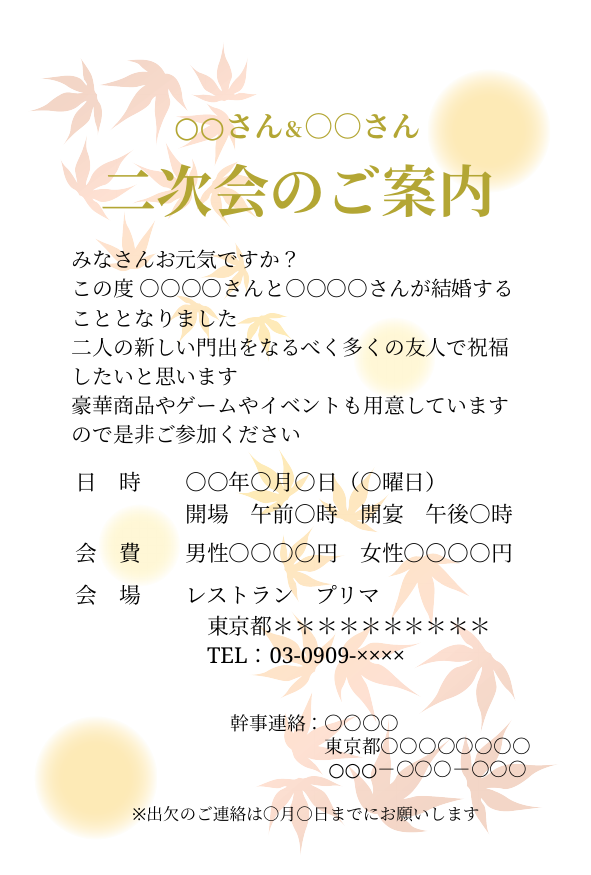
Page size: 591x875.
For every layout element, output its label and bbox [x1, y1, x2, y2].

picture [450, 177, 462, 193]
picture [468, 177, 483, 193]
picture [233, 445, 560, 859]
picture [427, 69, 551, 193]
picture [234, 623, 244, 627]
picture [34, 716, 158, 840]
picture [278, 175, 294, 201]
picture [463, 187, 472, 193]
picture [98, 504, 181, 587]
picture [353, 317, 435, 399]
picture [27, 42, 294, 363]
